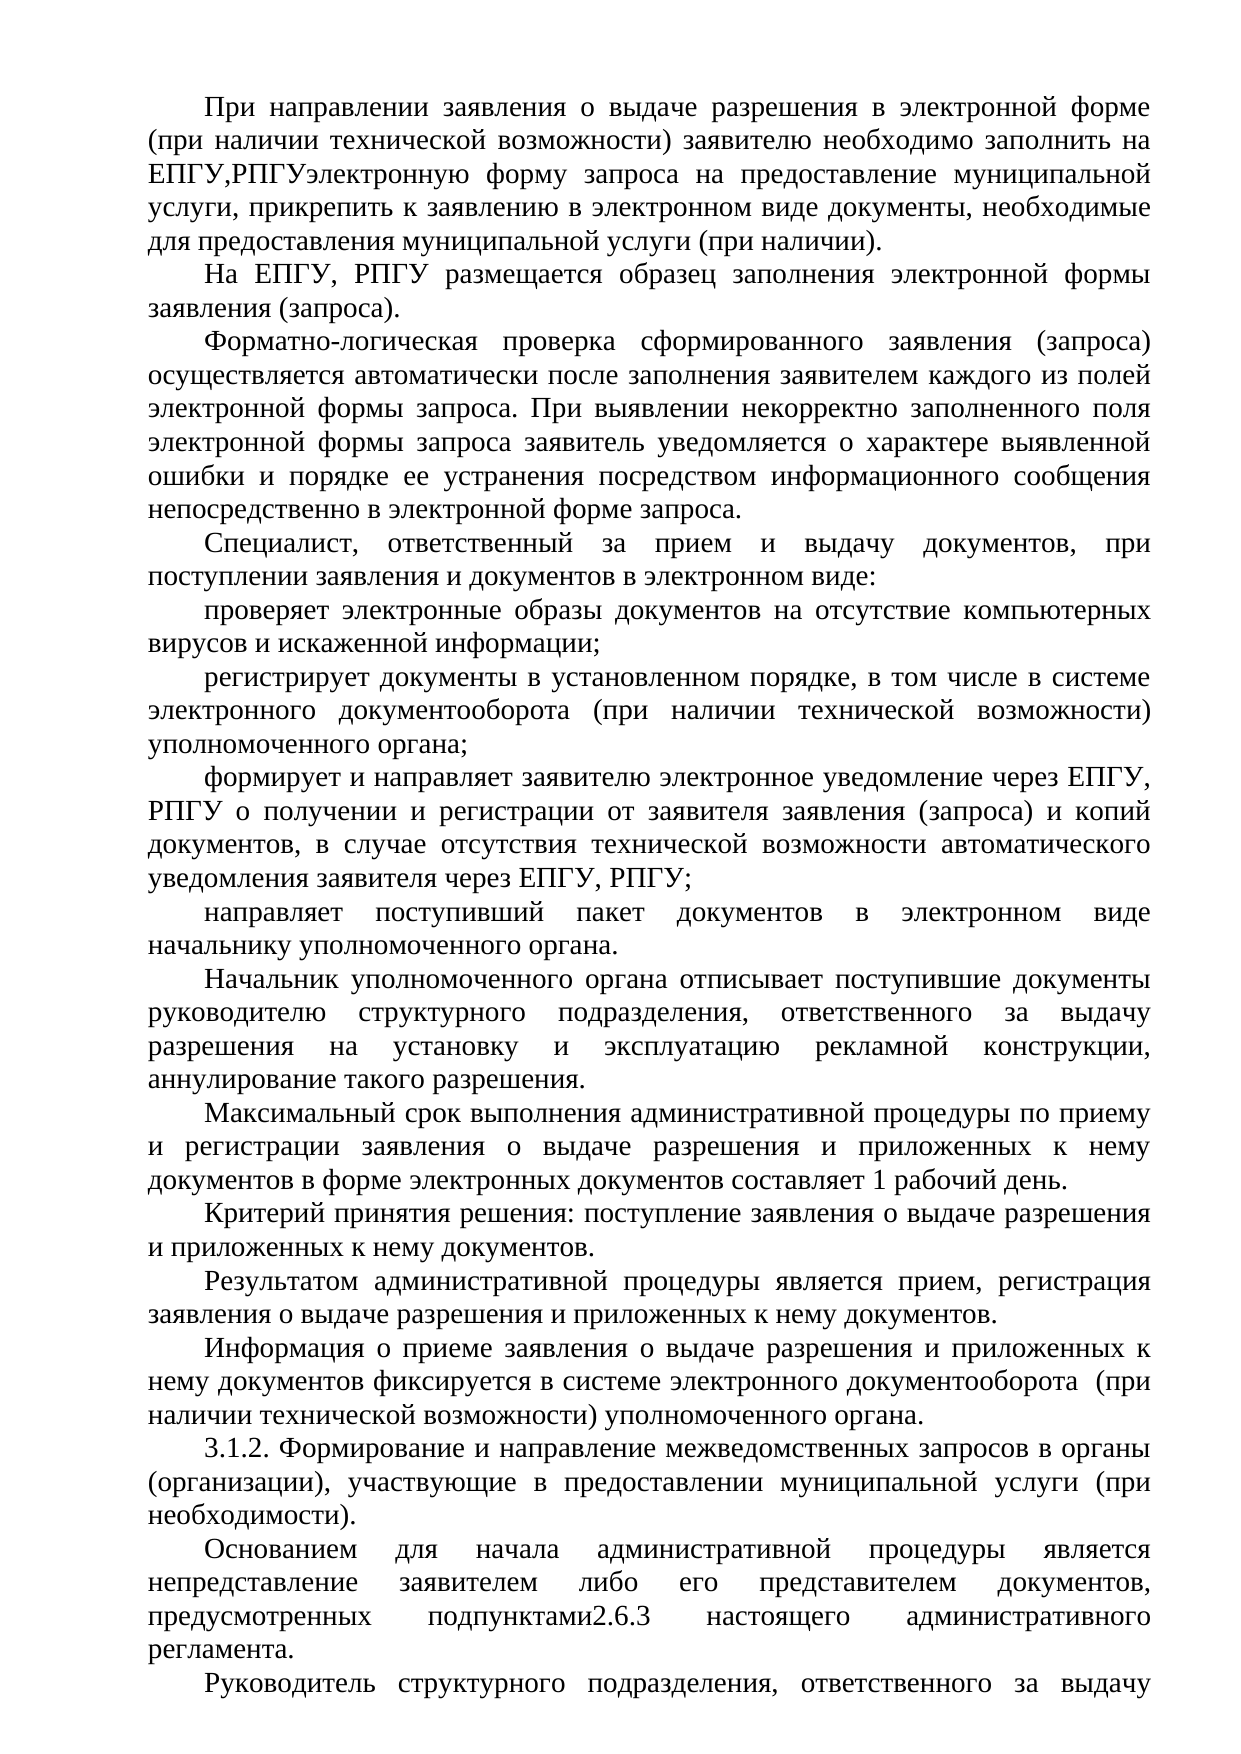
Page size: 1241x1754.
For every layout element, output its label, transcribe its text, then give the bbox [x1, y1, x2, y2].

text На ЕПГУ, РПГУ размещается образец заполнения электронной формы заявления (запроса). [148, 256, 1152, 323]
text Максимальный срок выполнения административной процедуры по приему и регистрации заявления о выдаче разрешения и приложенных к нему документов в форме электронных документов составляет 1 рабочий день. [148, 1095, 1152, 1196]
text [148, 1665, 1152, 1699]
text Критерий принятия решения: поступление заявления о выдаче разрешения и приложенных к нему документов. [148, 1196, 1152, 1263]
text направляет поступивший пакет документов в электронном виде начальнику уполномоченного органа. [148, 894, 1152, 961]
text 3.1.2. Формирование и направление межведомственных запросов в органы (организации), участвующие в предоставлении муниципальной услуги (при необходимости). [148, 1430, 1152, 1531]
text Информация о приеме заявления о выдаче разрешения и приложенных к нему документов фиксируется в системе электронного документооборота (при наличии технической возможности) уполномоченного органа. [148, 1330, 1152, 1430]
text Специалист, ответственный за прием и выдачу документов, при поступлении заявления и документов в электронном виде: [148, 525, 1152, 592]
text При направлении заявления о выдаче разрешения в электронной форме (при наличии технической возможности) заявителю необходимо заполнить на ЕПГУ,РПГУэлектронную форму запроса на предоставление муниципальной услуги, прикрепить к заявлению в электронном виде документы, необходимые для предоставления муниципальной услуги (при наличии). [148, 89, 1152, 256]
text проверяет электронные образы документов на отсутствие компьютерных вирусов и искаженной информации; [148, 592, 1152, 659]
text Форматно-логическая проверка сформированного заявления (запроса) осуществляется автоматически после заполнения заявителем каждого из полей электронной формы запроса. При выявлении некорректно заполненного поля электронной формы запроса заявитель уведомляется о характере выявленной ошибки и порядке ее устранения посредством информационного сообщения непосредственно в электронной форме запроса. [148, 323, 1152, 525]
text регистрирует документы в установленном порядке, в том числе в системе электронного документооборота (при наличии технической возможности) уполномоченного органа; [148, 659, 1152, 759]
text Основанием для начала административной процедуры является непредставление заявителем либо его представителем документов, предусмотренных подпунктами2.6.3 настоящего административного регламента. [148, 1531, 1152, 1665]
text Начальник уполномоченного органа отписывает поступившие документы руководителю структурного подразделения, ответственного за выдачу разрешения на установку и эксплуатацию рекламной конструкции, аннулирование такого разрешения. [148, 961, 1152, 1095]
text формирует и направляет заявителю электронное уведомление через ЕПГУ, РПГУ о получении и регистрации от заявителя заявления (запроса) и копий документов, в случае отсутствия технической возможности автоматического уведомления заявителя через ЕПГУ, РПГУ; [148, 759, 1152, 894]
text Результатом административной процедуры является прием, регистрация заявления о выдаче разрешения и приложенных к нему документов. [148, 1263, 1152, 1330]
